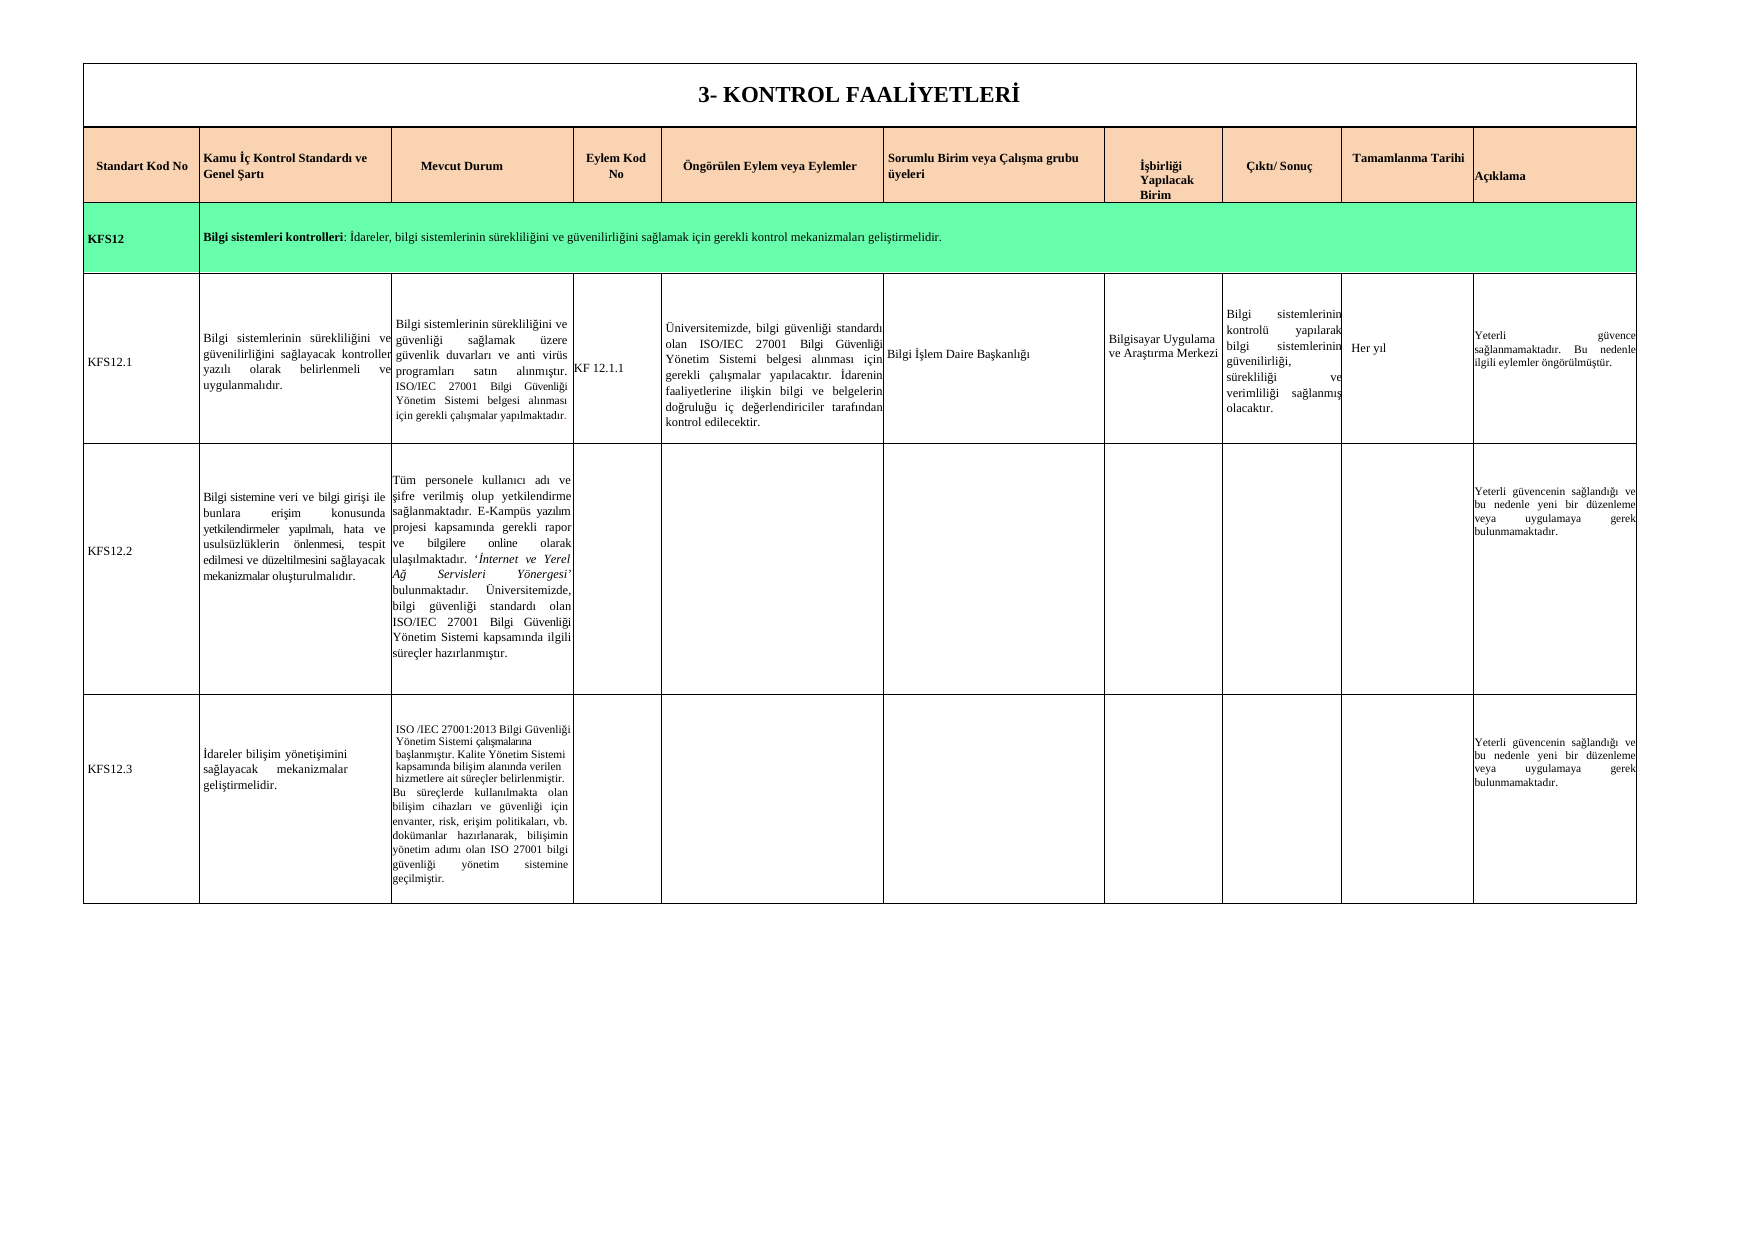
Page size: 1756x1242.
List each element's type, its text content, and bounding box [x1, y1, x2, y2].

table_cell Her yıl [1342, 274, 1473, 443]
table_cell KFS12.3 [84, 695, 199, 902]
table_cell Bilgi sistemleri kontrolleri: İdareler, bilgi sistemlerinin sürekliliğini ve güvenilirliğini sağlamak için gerekli kontrol mekanizmaları geliştirmelidir. [200, 203, 1636, 272]
table_cell Çıktı/ Sonuç [1223, 128, 1341, 202]
table_cell [574, 444, 661, 693]
table_cell Üniversitemizde, bilgi güvenliği standardı olan ISO/IEC 27001 Bilgi Güvenliği Yönetim Sistemi belgesi alınması için gerekli çalışmalar yapılacaktır. İdarenin faaliyetlerine ilişkin bilgi ve belgelerin doğruluğu iç değerlendiriciler tarafından kontrol edilecektir. [662, 274, 883, 443]
table_cell Kamu İç Kontrol Standardı ve Genel Şartı [200, 128, 391, 202]
table_cell Yeterli güvence sağlanmamaktadır. Bu nedenle ilgili eylemler öngörülmüştür. [1474, 274, 1636, 443]
table_cell [662, 444, 883, 693]
table_cell KF 12.1.1 [574, 274, 661, 443]
table_cell Bilgi İşlem Daire Başkanlığı [884, 274, 1104, 443]
table_cell Bilgi sistemlerinin kontrolü yapılarak bilgi sistemlerinin güvenilirliği, sürekliliği ve verimliliği sağlanmış olacaktır. [1223, 274, 1341, 443]
table_cell KFS12.1 [84, 274, 199, 443]
table_cell Standart Kod No [84, 128, 199, 202]
table_cell [1105, 444, 1222, 693]
table_cell [884, 695, 1104, 902]
table_cell [1223, 444, 1341, 693]
table_cell [1342, 695, 1473, 902]
table_cell Eylem Kod No [574, 128, 661, 202]
table_cell KFS12 [84, 203, 199, 272]
table_cell Yeterli güvencenin sağlandığı ve bu nedenle yeni bir düzenleme veya uygulamaya gerek bulunmamaktadır. [1474, 695, 1636, 902]
table_cell İşbirliği Yapılacak Birim [1105, 128, 1222, 202]
table_cell Yeterli güvencenin sağlandığı ve bu nedenle yeni bir düzenleme veya uygulamaya gerek bulunmamaktadır. [1474, 444, 1636, 693]
table_cell Öngörülen Eylem veya Eylemler [662, 128, 883, 202]
table_cell [1223, 695, 1341, 902]
table_cell KFS12.2 [84, 444, 199, 693]
table_cell [1342, 444, 1473, 693]
table_cell [884, 444, 1104, 693]
table_cell [662, 695, 883, 902]
table_header 3- KONTROL FAALİYETLERİ [84, 64, 1636, 126]
table_cell Açıklama [1474, 128, 1636, 202]
table_cell [574, 695, 661, 902]
table_cell Bilgi sistemlerinin sürekliliğini ve güvenliği sağlamak üzere güvenlik duvarları ve anti virüs programları satın alınmıştır. ISO/IEC 27001 Bilgi Güvenliği Yönetim Sistemi belgesi alınması için gerekli çalışmalar yapılmaktadır. [392, 274, 573, 443]
table_cell ISO /IEC 27001:2013 Bilgi Güvenliği Yönetim Sistemi çalışmalarına başlanmıştır. Kalite Yönetim Sistemi kapsamında bilişim alanında verilen hizmetlere ait süreçler belirlenmiştir. Bu süreçlerde kullanılmakta olan bilişim cihazları ve güvenliği için envanter, risk, erişim politikaları, vb. dokümanlar hazırlanarak, bilişimin yönetim adımı olan ISO 27001 bilgi güvenliği yönetim sistemine geçilmiştir. [392, 695, 573, 902]
table_cell Tamamlanma Tarihi [1342, 128, 1473, 202]
table_cell [1105, 695, 1222, 902]
table_cell Bilgisayar Uygulama ve Araştırma Merkezi [1105, 274, 1222, 443]
table_cell Bilgi sistemlerinin sürekliliğini ve güvenilirliğini sağlayacak kontroller yazılı olarak belirlenmeli ve uygulanmalıdır. [200, 274, 391, 443]
table_cell Bilgi sistemine veri ve bilgi girişi ile bunlara erişim konusunda yetkilendirmeler yapılmalı, hata ve usulsüzlüklerin önlenmesi, tespit edilmesi ve düzeltilmesini sağlayacak mekanizmalar oluşturulmalıdır. [200, 444, 391, 693]
table_cell İdareler bilişim yönetişimini sağlayacak mekanizmalar geliştirmelidir. [200, 695, 391, 902]
table_cell Sorumlu Birim veya Çalışma grubu üyeleri [884, 128, 1104, 202]
table_cell Tüm personele kullanıcı adı ve şifre verilmiş olup yetkilendirme sağlanmaktadır. E-Kampüs yazılım projesi kapsamında gerekli rapor ve bilgilere online olarak ulaşılmaktadır. ‘İnternet ve Yerel Ağ Servisleri Yönergesi’ bulunmaktadır. Üniversitemizde, bilgi güvenliği standardı olan ISO/IEC 27001 Bilgi Güvenliği Yönetim Sistemi kapsamında ilgili süreçler hazırlanmıştır. [392, 444, 573, 693]
table_cell Mevcut Durum [392, 128, 573, 202]
